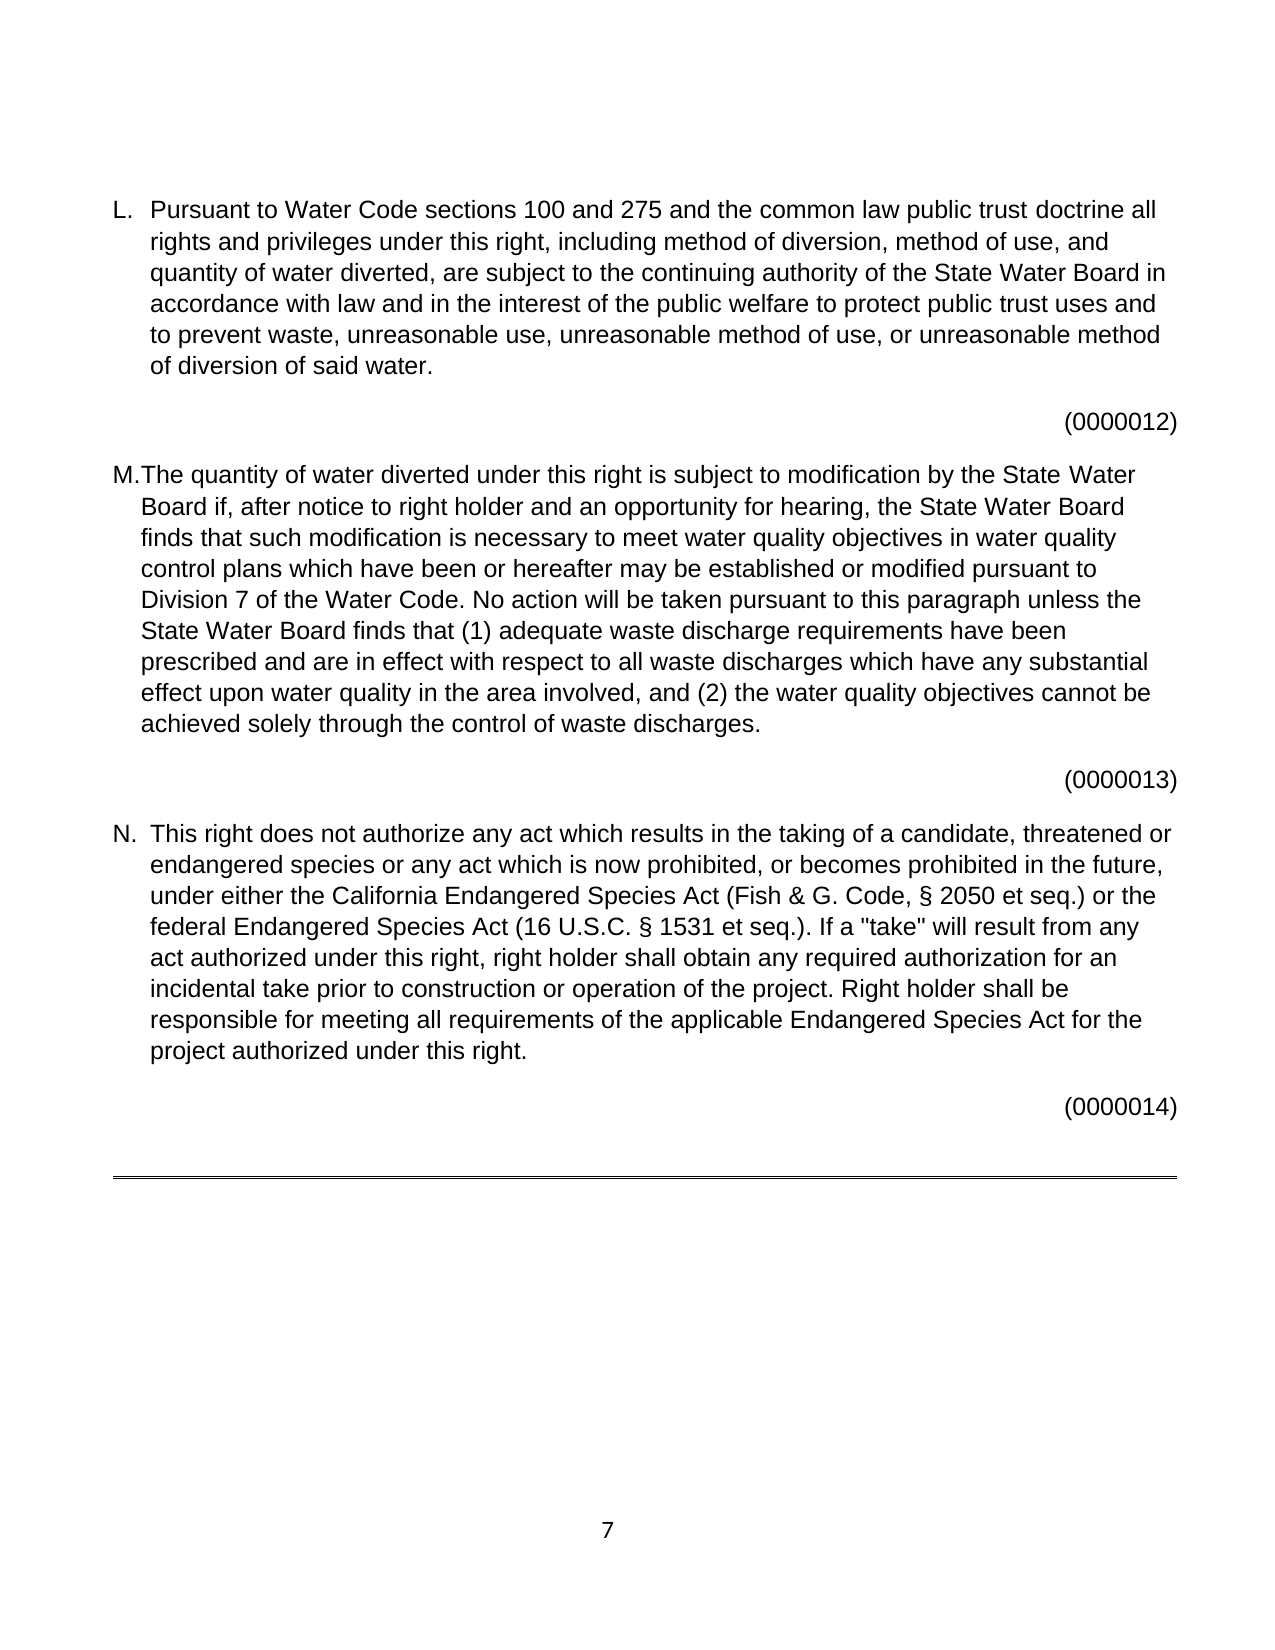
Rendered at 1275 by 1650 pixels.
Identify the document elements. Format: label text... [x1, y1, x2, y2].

text (0000013) [37, 765, 1178, 793]
text (0000012) [112, 407, 1178, 435]
list Pursuant to Water Code sections 100 and 275 and the common law public trust doctrine all rights and privileges under this right, including method of diversion, method of use, and quantity of water diverted, are subject to the continuing authority of the State Water Board in accordance with law and in the interest of the public welfare to protect public trust uses and to prevent waste, unreasonable use, unreasonable method of use, or unreasonable method of diversion of said water. [112, 195, 1178, 379]
list The quantity of water diverted under this right is subject to modification by the State Water Board if, after notice to right holder and an opportunity for hearing, the State Water Board finds that such modification is necessary to meet water quality objectives in water quality control plans which have been or hereafter may be established or modified pursuant to Division 7 of the Water Code. No action will be taken pursuant to this paragraph unless the State Water Board finds that (1) adequate waste discharge requirements have been prescribed and are in effect with respect to all waste discharges which have any substantial effect upon water quality in the area involved, and (2) the water quality objectives cannot be achieved solely through the control of waste discharges. [112, 460, 1178, 737]
list This right does not authorize any act which results in the taking of a candidate, threatened or endangered species or any act which is now prohibited, or becomes prohibited in the future, under either the California Endangered Species Act (Fish & G. Code, § 2050 et seq.) or the federal Endangered Species Act (16 U.S.C. § 1531 et seq.). If a "take" will result from any act authorized under this right, right holder shall obtain any required authorization for an incidental take prior to construction or operation of the project. Right holder shall be responsible for meeting all requirements of the applicable Endangered Species Act for the project authorized under this right. [112, 818, 1178, 1064]
text (0000014) [112, 1092, 1178, 1121]
